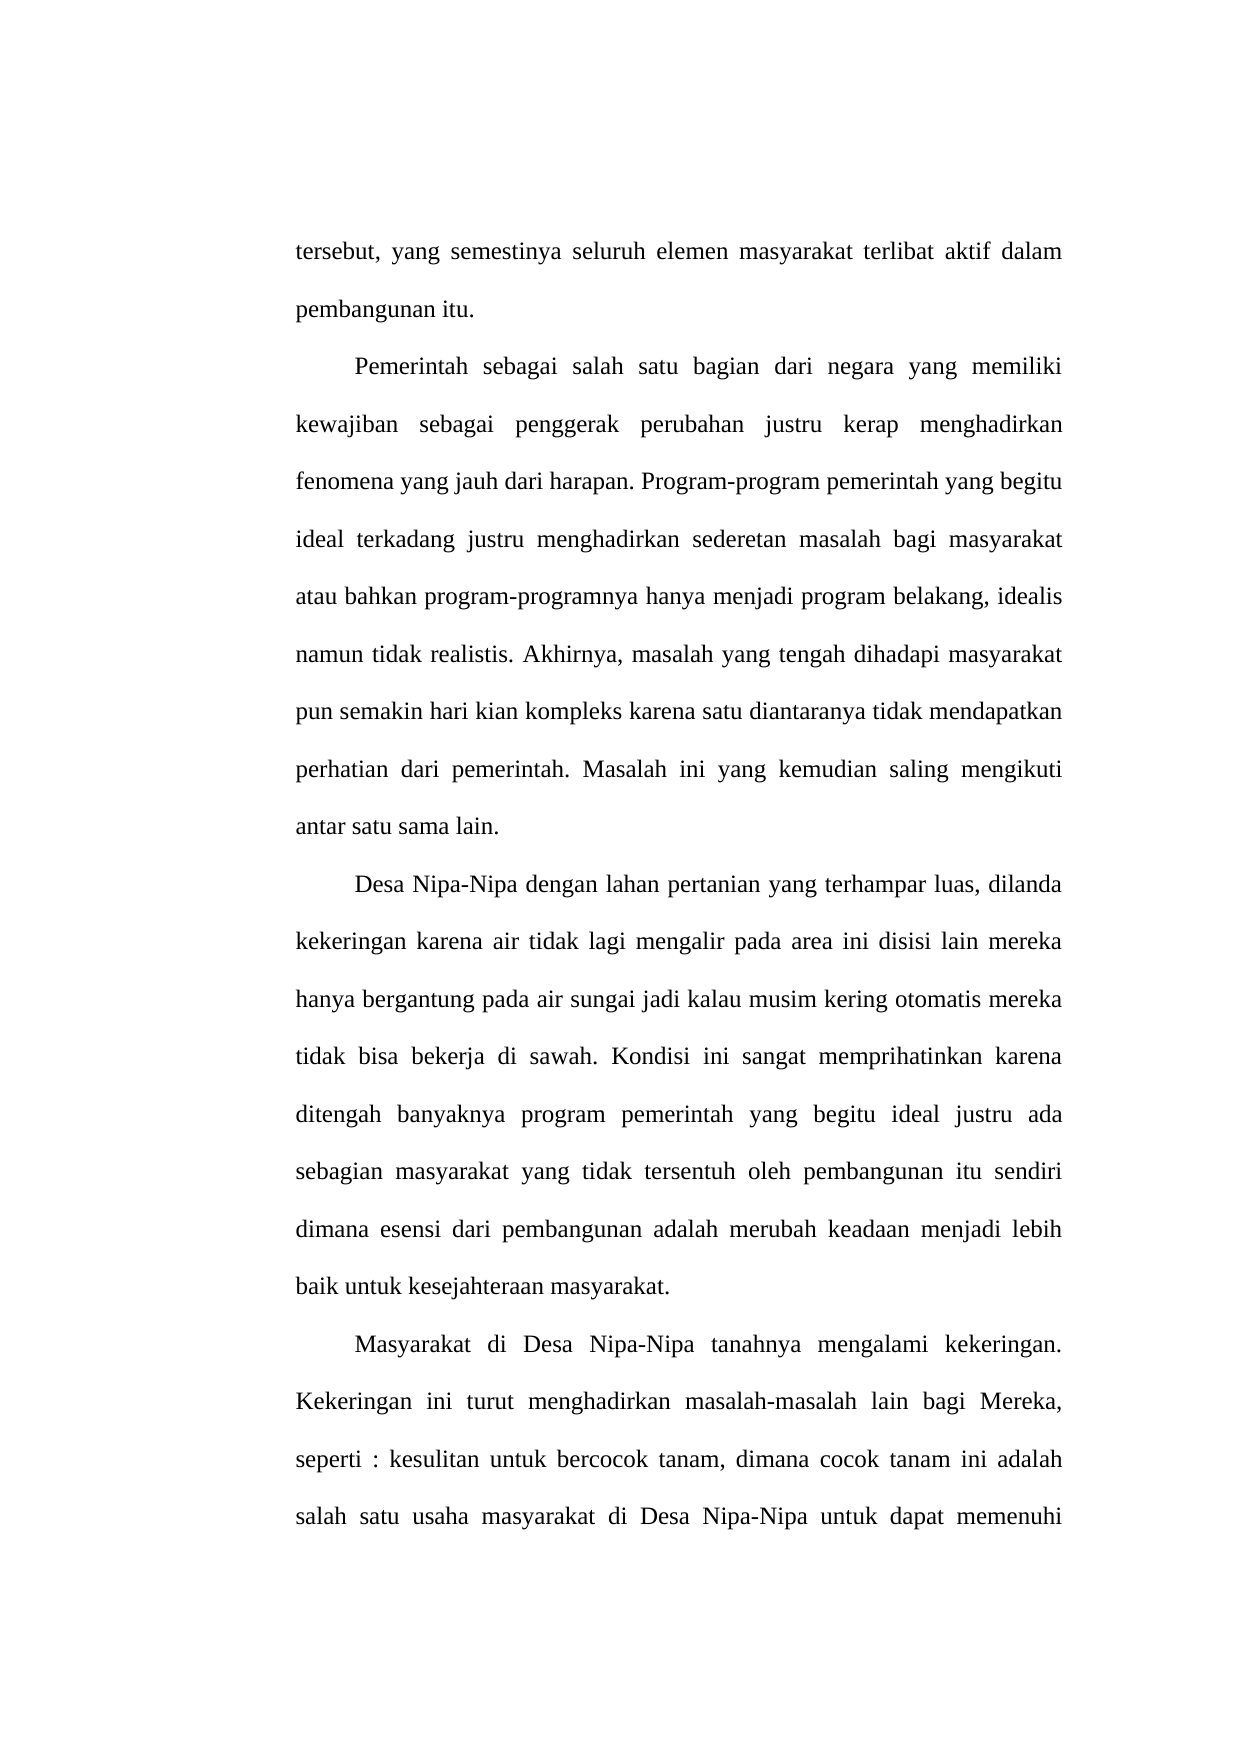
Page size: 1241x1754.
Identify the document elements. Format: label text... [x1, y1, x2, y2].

text Pemerintah sebagai salah satu bagian dari negara yang memiliki kewajiban sebagai penggerak perubahan justru kerap menghadirkan fenomena yang jauh dari harapan. Program-program pemerintah yang begitu ideal terkadang justru menghadirkan sederetan masalah bagi masyarakat atau bahkan program-programnya hanya menjadi program belakang, idealis namun tidak realistis. Akhirnya, masalah yang tengah dihadapi masyarakat pun semakin hari kian kompleks karena satu diantaranya tidak mendapatkan perhatian dari pemerintah. Masalah ini yang kemudian saling mengikuti antar satu sama lain. [295, 351, 1063, 840]
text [295, 236, 1063, 322]
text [295, 1329, 1063, 1530]
text Desa Nipa-Nipa dengan lahan pertanian yang terhampar luas, dilanda kekeringan karena air tidak lagi mengalir pada area ini disisi lain mereka hanya bergantung pada air sungai jadi kalau musim kering otomatis mereka tidak bisa bekerja di sawah. Kondisi ini sangat memprihatinkan karena ditengah banyaknya program pemerintah yang begitu ideal justru ada sebagian masyarakat yang tidak tersentuh oleh pembangunan itu sendiri dimana esensi dari pembangunan adalah merubah keadaan menjadi lebih baik untuk kesejahteraan masyarakat. [295, 869, 1063, 1300]
